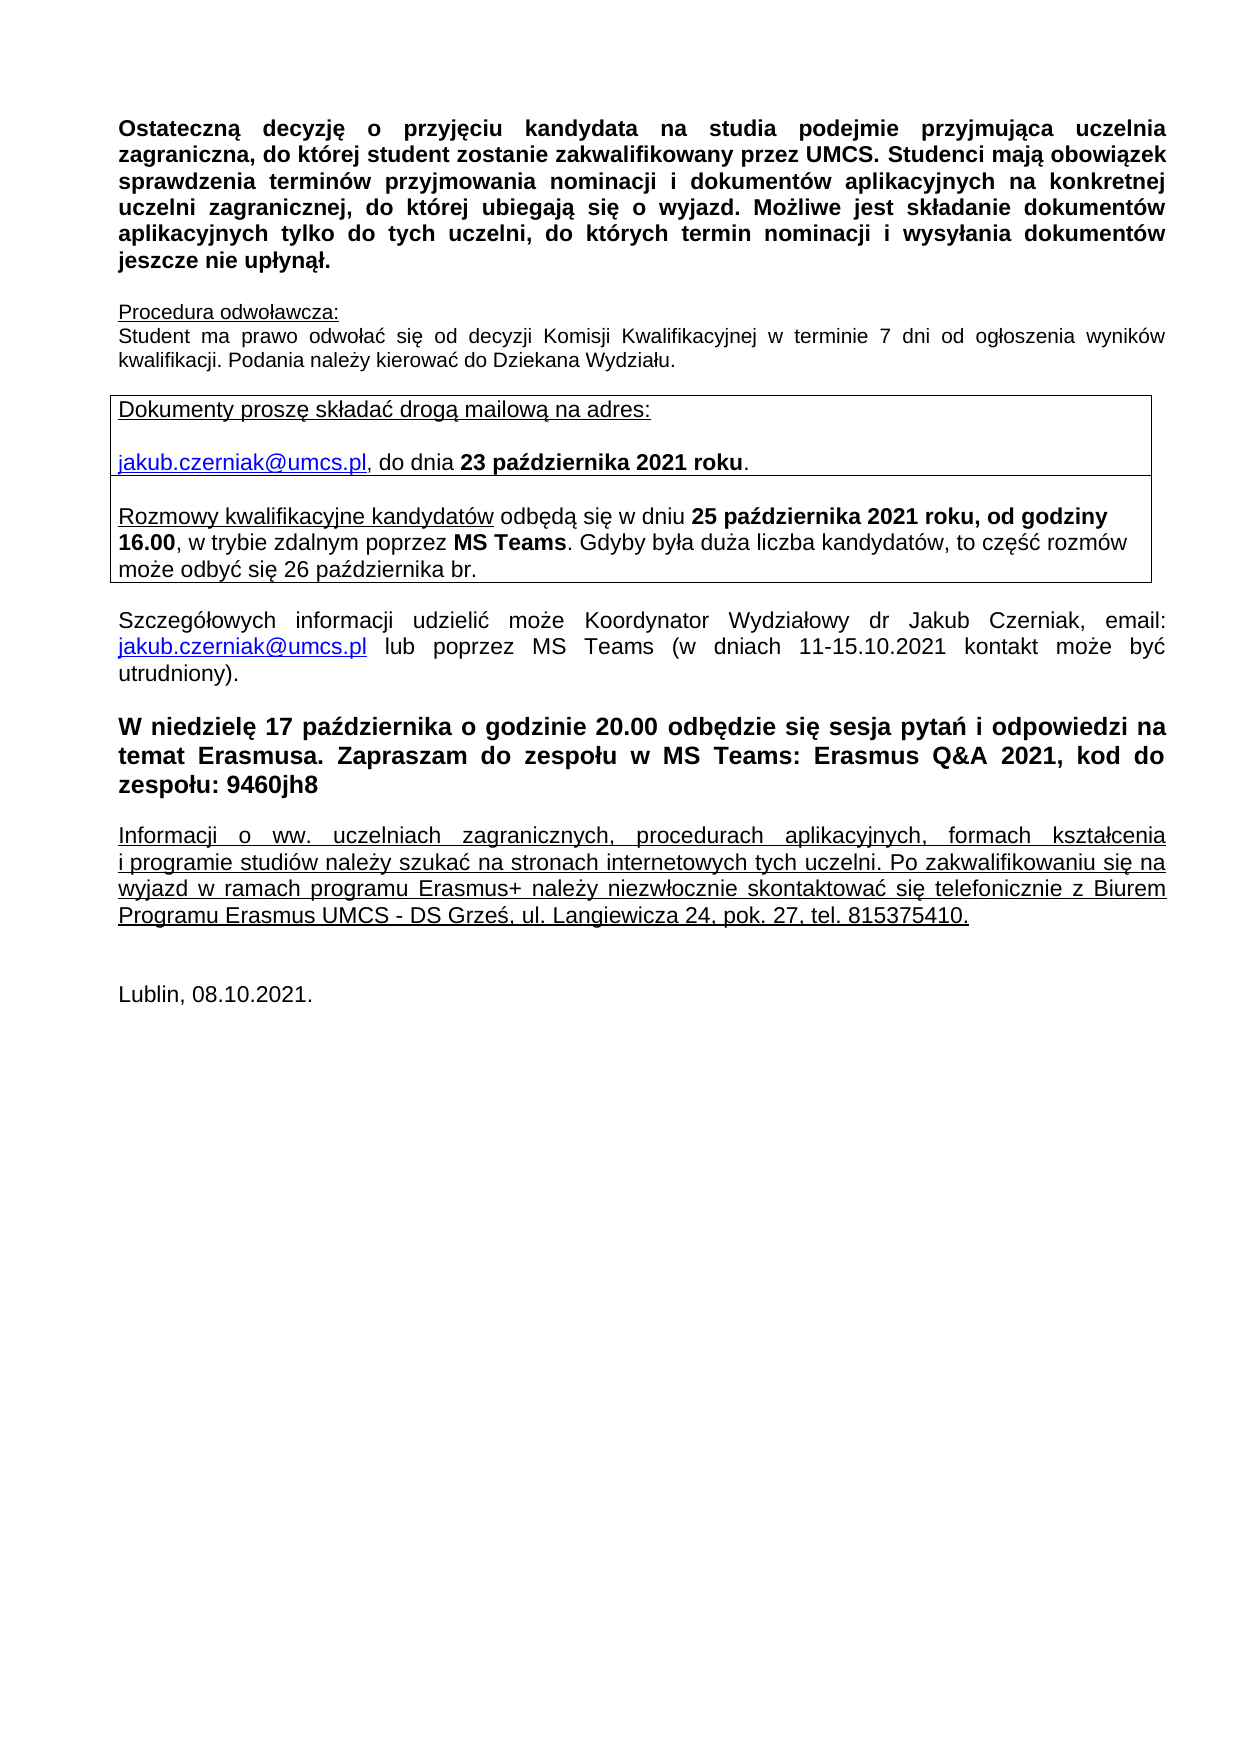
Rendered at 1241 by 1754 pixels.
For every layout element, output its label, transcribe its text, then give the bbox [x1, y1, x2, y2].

text Student ma prawo odwołać się od decyzji Komisji Kwalifikacyjnej w terminie 7 dni od ogłoszenia wyników kwalifikacji. Podania należy kierować do Dziekana Wydziału. [118, 323, 1167, 371]
text W niedzielę 17 października o godzinie 20.00 odbędzie się sesja pytań i odpowiedzi na temat Erasmusa. Zapraszam do zespołu w MS Teams: Erasmus Q&A 2021, kod do zespołu: 9460jh8 [118, 712, 1167, 798]
text Szczegółowych informacji udzielić może Koordynator Wydziałowy dr Jakub Czerniak, email: jakub.czerniak@umcs.pl lub poprzez MS Teams (w dniach 11-15.10.2021 kontakt może być utrudniony). [118, 607, 1167, 686]
text Lublin, 08.10.2021. [118, 981, 1167, 1007]
text Informacji o ww. uczelniach zagranicznych, procedurach aplikacyjnych, formach kształcenia i programie studiów należy szukać na stronach internetowych tych uczelni. Po zakwalifikowaniu się na wyjazd w ramach programu Erasmus+ należy niezwłocznie skontaktować się telefonicznie z Biurem Programu Erasmus UMCS - DS Grześ, ul. Langiewicza 24, pok. 27, tel. 815375410. [118, 822, 1167, 898]
text Procedura odwoławcza: [118, 299, 1167, 323]
table_cell Rozmowy kwalifikacyjne kandydatów odbędą się w dniu 25 października 2021 roku, od godziny 16.00, w trybie zdalnym poprzez MS Teams. Gdyby była duża liczba kandydatów, to część rozmów może odbyć się 26 października br. [111, 476, 1151, 582]
table_header Dokumenty proszę składać drogą mailową na adres: jakub.czerniak@umcs.pl, do dnia 23 października 2021 roku. [111, 396, 1151, 475]
text Informacji o ww. uczelniach zagranicznych, procedurach aplikacyjnych, formach kształcenia i programie studiów należy szukać na stronach internetowych tych uczelni. Po zakwalifikowaniu się na wyjazd w ramach programu Erasmus+ należy niezwłocznie skontaktować się telefonicznie z Biurem Programu Erasmus UMCS - DS Grześ, ul. Langiewicza 24, pok. 27, tel. 815375410. [118, 899, 1167, 928]
text Ostateczną decyzję o przyjęciu kandydata na studia podejmie przyjmująca uczelnia zagraniczna, do której student zostanie zakwalifikowany przez UMCS. Studenci mają obowiązek sprawdzenia terminów przyjmowania nominacji i dokumentów aplikacyjnych na konkretnej uczelni zagranicznej, do której ubiegają się o wyjazd. Możliwe jest składanie dokumentów aplikacyjnych tylko do tych uczelni, do których termin nominacji i wysyłania dokumentów jeszcze nie upłynął. [118, 115, 1167, 273]
